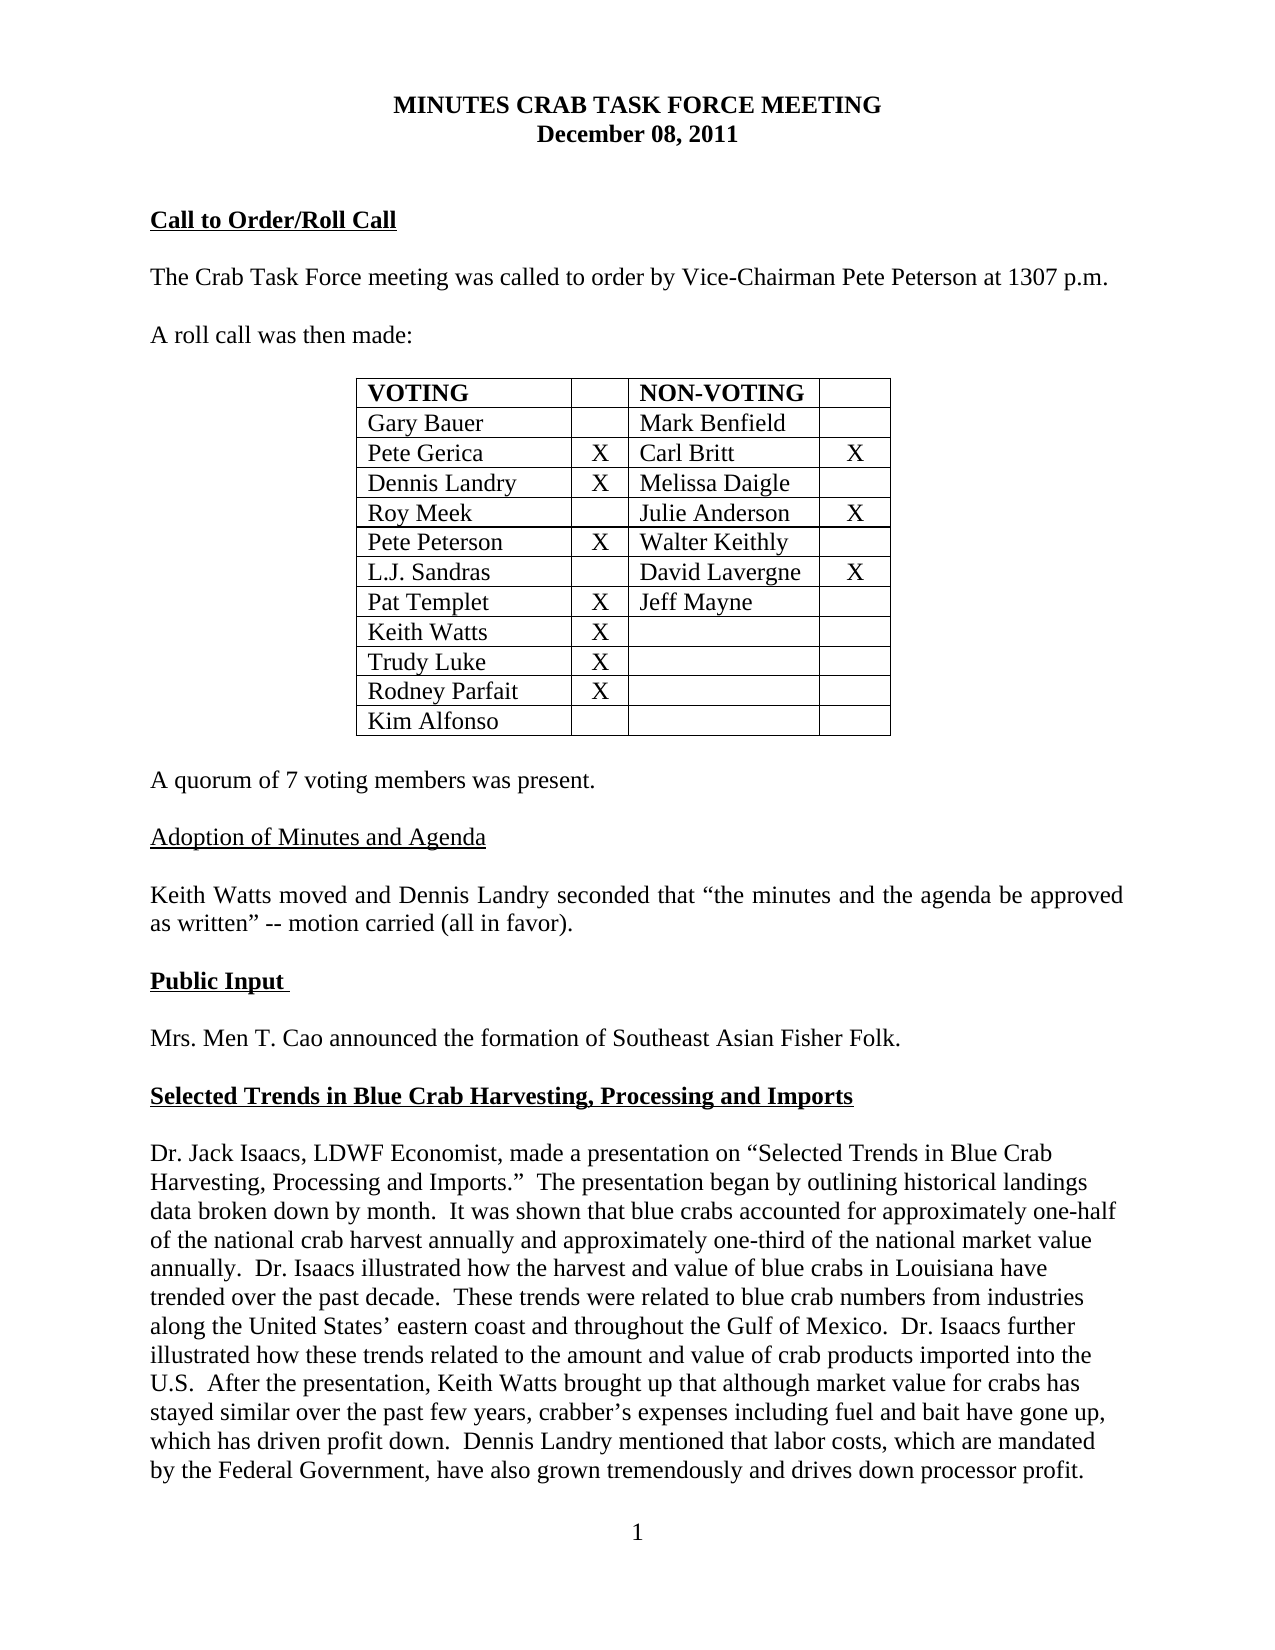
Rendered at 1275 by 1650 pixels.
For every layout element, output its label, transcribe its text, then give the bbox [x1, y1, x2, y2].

text Keith Watts moved and Dennis Landry seconded that “the minutes and the agenda be approved as written” -- motion carried (all in favor). [150, 880, 1125, 937]
table_header [820, 379, 890, 407]
table_cell [572, 408, 628, 437]
table_cell X [820, 438, 890, 467]
text Dr. Jack Isaacs, LDWF Economist, made a presentation on “Selected Trends in Blue Crab Harvesting, Processing and Imports.” The presentation began by outlining historical landings data broken down by month. It was shown that blue crabs accounted for approximately one-half of the national crab harvest annually and approximately one-third of the national market value annually. Dr. Isaacs illustrated how the harvest and value of blue crabs in Louisiana have trended over the past decade. These trends were related to blue crab numbers from industries along the United States’ eastern coast and throughout the Gulf of Mexico. Dr. Isaacs further illustrated how these trends related to the amount and value of crab products imported into the U.S. After the presentation, Keith Watts brought up that although market value for crabs has stayed similar over the past few years, crabber’s expenses including fuel and bait have gone up, which has driven profit down. Dennis Landry mentioned that labor costs, which are mandated by the Federal Government, have also grown tremendously and drives down processor profit. [150, 1138, 1125, 1483]
table_cell Walter Keithly [629, 528, 819, 556]
text Public Input [150, 966, 1125, 995]
text Call to Order/Roll Call [150, 205, 1125, 234]
table_cell Jeff Mayne [629, 587, 819, 616]
table_cell Gary Bauer [357, 408, 571, 437]
table_cell Roy Meek [357, 498, 571, 526]
text Adoption of Minutes and Agenda [150, 822, 1125, 851]
table_cell [629, 676, 819, 705]
table_cell [820, 706, 890, 735]
text The Crab Task Force meeting was called to order by Vice-Chairman Pete Peterson at 1307 p.m. [150, 262, 1125, 291]
table_cell Kim Alfonso [357, 706, 571, 735]
table_cell Pete Gerica [357, 438, 571, 467]
table_cell [572, 557, 628, 586]
table_cell X [820, 557, 890, 586]
table_header NON-VOTING [629, 379, 819, 407]
table_cell Dennis Landry [357, 468, 571, 497]
table_cell [820, 647, 890, 675]
table_cell Keith Watts [357, 617, 571, 646]
table_cell Pat Templet [357, 587, 571, 616]
table_cell X [572, 438, 628, 467]
table_cell Mark Benfield [629, 408, 819, 437]
table_header VOTING [357, 379, 571, 407]
table_cell Carl Britt [629, 438, 819, 467]
table_cell Melissa Daigle [629, 468, 819, 497]
table_cell [629, 617, 819, 646]
text A quorum of 7 voting members was present. [150, 765, 1125, 793]
table_cell [820, 468, 890, 497]
table_header [572, 379, 628, 407]
table_cell [629, 647, 819, 675]
table_cell [820, 676, 890, 705]
table_cell X [572, 528, 628, 556]
table_cell [629, 706, 819, 735]
table_cell X [572, 468, 628, 497]
table_cell [820, 408, 890, 437]
table_cell Rodney Parfait [357, 676, 571, 705]
table_cell X [572, 617, 628, 646]
table_cell X [572, 676, 628, 705]
text Selected Trends in Blue Crab Harvesting, Processing and Imports [150, 1081, 1125, 1110]
text MINUTES CRAB TASK FORCE MEETING [150, 90, 1125, 119]
table_cell [572, 706, 628, 735]
table_cell [572, 498, 628, 526]
text Mrs. Men T. Cao announced the formation of Southeast Asian Fisher Folk. [150, 1023, 1125, 1052]
table_cell David Lavergne [629, 557, 819, 586]
text December 08, 2011 [150, 119, 1125, 147]
table_cell Pete Peterson [357, 528, 571, 556]
table_cell X [572, 587, 628, 616]
table_cell X [572, 647, 628, 675]
table_cell Trudy Luke [357, 647, 571, 675]
table_cell [820, 587, 890, 616]
table_cell X [820, 498, 890, 526]
table_cell [820, 528, 890, 556]
text A roll call was then made: [150, 320, 1125, 349]
table_cell Julie Anderson [629, 498, 819, 526]
table_cell [820, 617, 890, 646]
table_cell L.J. Sandras [357, 557, 571, 586]
